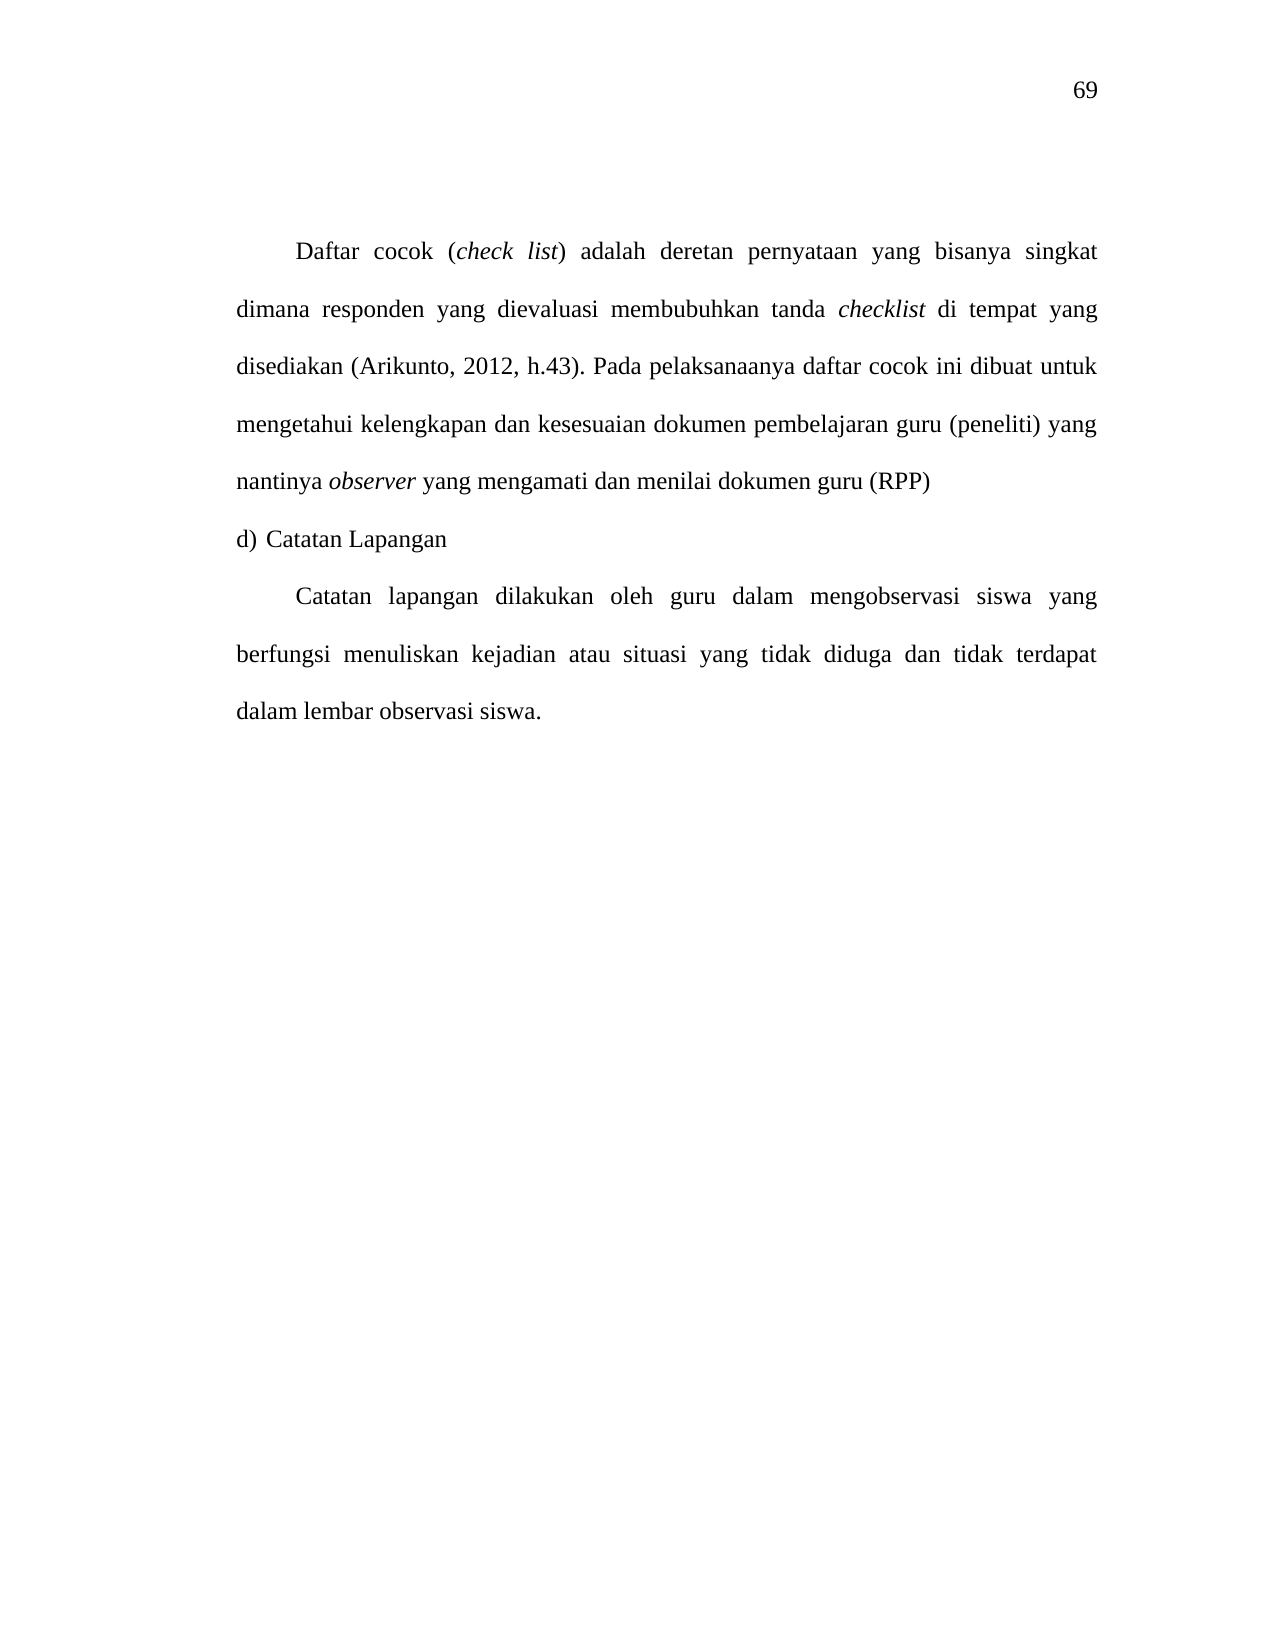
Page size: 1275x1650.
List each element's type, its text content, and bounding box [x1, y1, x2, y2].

text Catatan lapangan dilakukan oleh guru dalam mengobservasi siswa yang berfungsi menuliskan kejadian atau situasi yang tidak diduga dan tidak terdapat dalam lembar observasi siswa. [236, 581, 1098, 725]
list Catatan Lapangan [236, 524, 1098, 552]
text Daftar cocok (check list) adalah deretan pernyataan yang bisanya singkat dimana responden yang dievaluasi membubuhkan tanda checklist di tempat yang disediakan (Arikunto, 2012, h.43). Pada pelaksanaanya daftar cocok ini dibuat untuk mengetahui kelengkapan dan kesesuaian dokumen pembelajaran guru (peneliti) yang nantinya observer yang mengamati dan menilai dokumen guru (RPP) [236, 236, 1098, 495]
